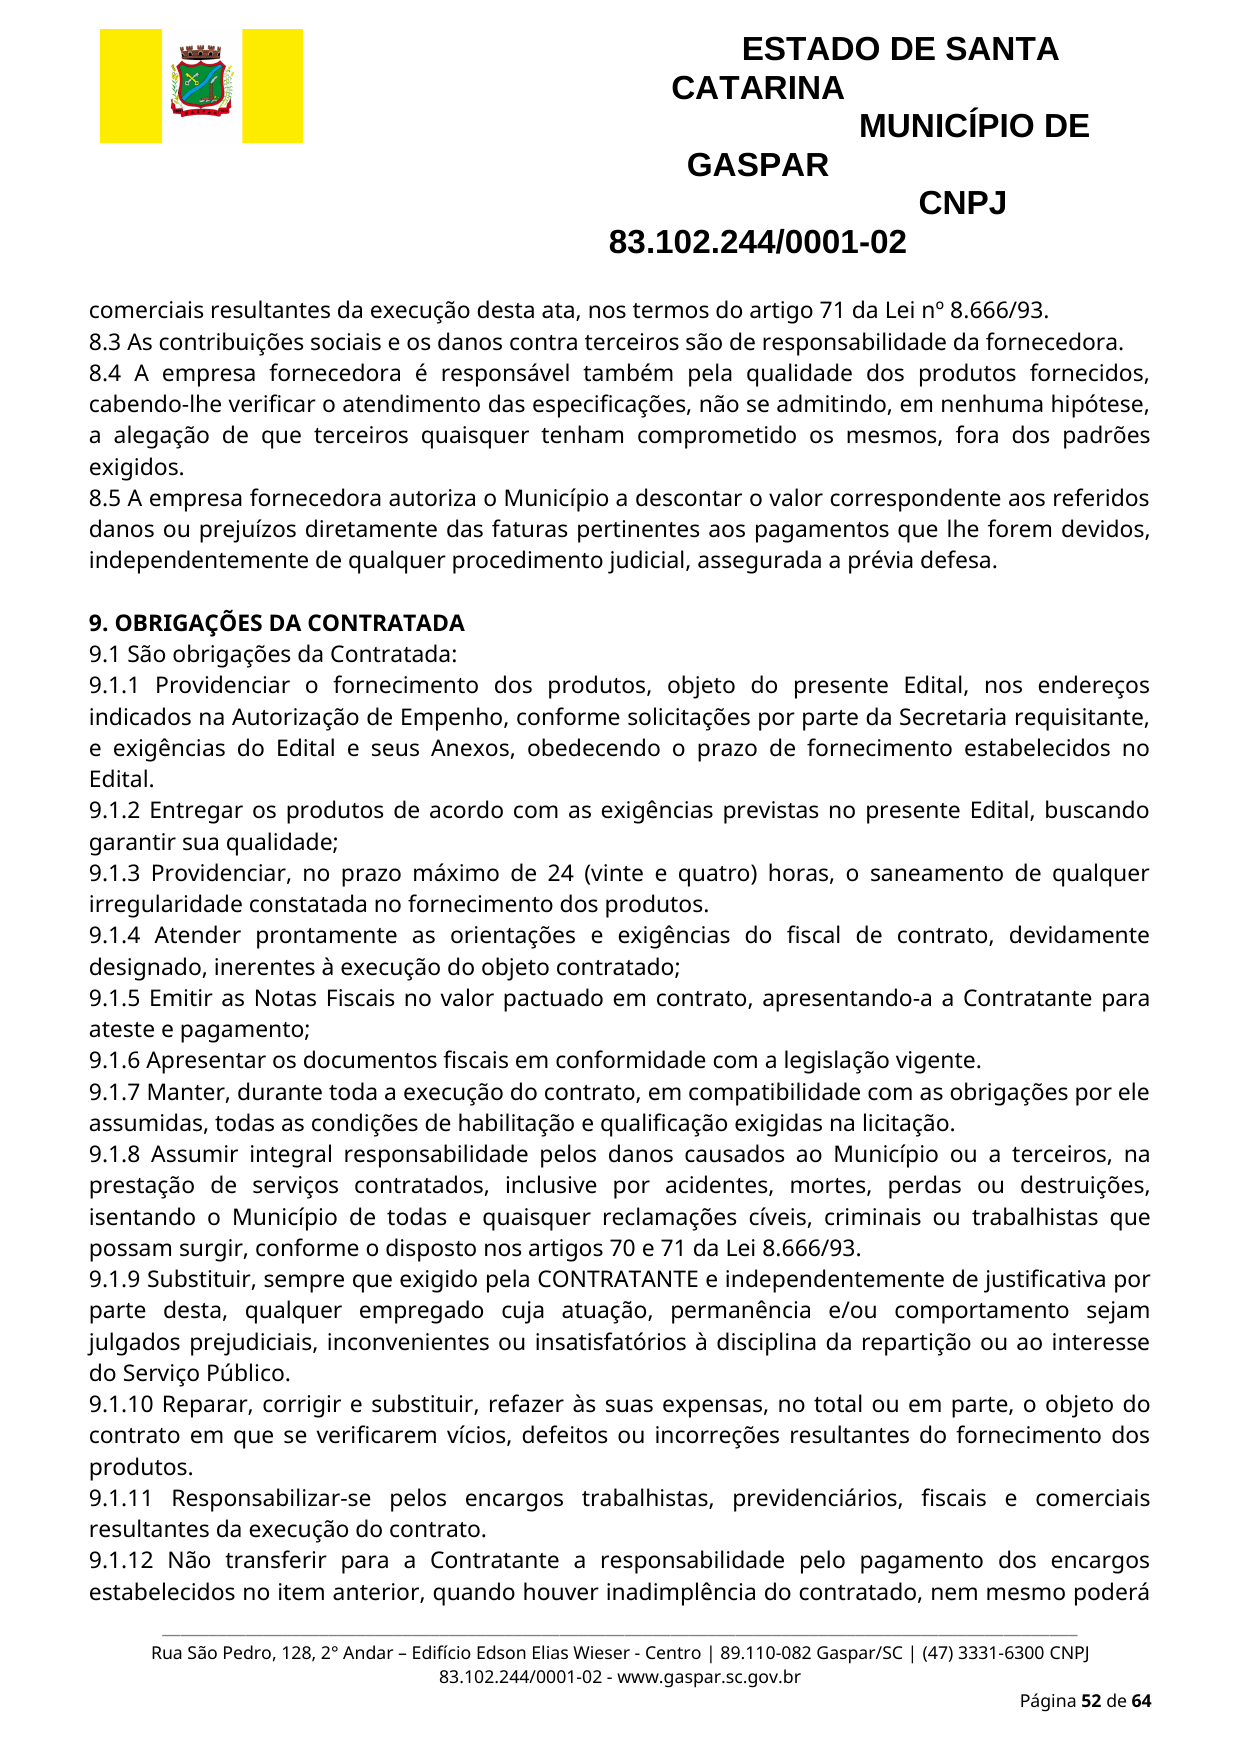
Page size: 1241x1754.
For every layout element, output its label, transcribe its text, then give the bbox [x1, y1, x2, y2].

text 9.1.6 Apresentar os documentos fiscais em conformidade com a legislação vigente. [89, 1044, 1152, 1075]
text 9.1.2 Entregar os produtos de acordo com as exigências previstas no presente Edital, buscando garantir sua qualidade; [89, 794, 1152, 857]
text 9.1.9 Substituir, sempre que exigido pela CONTRATANTE e independentemente de justificativa por parte desta, qualquer empregado cuja atuação, permanência e/ou comportamento sejam julgados prejudiciais, inconvenientes ou insatisfatórios à disciplina da repartição ou ao interesse do Serviço Público. [89, 1263, 1152, 1388]
text 9.1.1 Providenciar o fornecimento dos produtos, objeto do presente Edital, nos endereços indicados na Autorização de Empenho, conforme solicitações por parte da Secretaria requisitante, e exigências do Edital e seus Anexos, obedecendo o prazo de fornecimento estabelecidos no Edital. [89, 669, 1152, 794]
text 9.1.11 Responsabilizar-se pelos encargos trabalhistas, previdenciários, fiscais e comerciais resultantes da execução do contrato. [89, 1482, 1152, 1544]
text 9.1.10 Reparar, corrigir e substituir, refazer às suas expensas, no total ou em parte, o objeto do contrato em que se verificarem vícios, defeitos ou incorreções resultantes do fornecimento dos produtos. [89, 1388, 1152, 1482]
picture [100, 29, 303, 143]
text 9.1.8 Assumir integral responsabilidade pelos danos causados ao Município ou a terceiros, na prestação de serviços contratados, inclusive por acidentes, mortes, perdas ou destruições, isentando o Município de todas e quaisquer reclamações cíveis, criminais ou trabalhistas que possam surgir, conforme o disposto nos artigos 70 e 71 da Lei 8.666/93. [89, 1138, 1152, 1263]
text 9. OBRIGAÇÕES DA CONTRATADA [89, 607, 1152, 638]
text 9.1 São obrigações da Contratada: [89, 638, 1152, 669]
text 9.1.4 Atender prontamente as orientações e exigências do fiscal de contrato, devidamente designado, inerentes à execução do objeto contratado; [89, 919, 1152, 982]
text 8.3 As contribuições sociais e os danos contra terceiros são de responsabilidade da fornecedora. [89, 325, 1152, 357]
text 8.5 A empresa fornecedora autoriza o Município a descontar o valor correspondente aos referidos danos ou prejuízos diretamente das faturas pertinentes aos pagamentos que lhe forem devidos, independentemente de qualquer procedimento judicial, assegurada a prévia defesa. [89, 482, 1152, 575]
text 8.4 A empresa fornecedora é responsável também pela qualidade dos produtos fornecidos, cabendo-lhe verificar o atendimento das especificações, não se admitindo, em nenhuma hipótese, a alegação de que terceiros quaisquer tenham comprometido os mesmos, fora dos padrões exigidos. [89, 357, 1152, 482]
text 9.1.3 Providenciar, no prazo máximo de 24 (vinte e quatro) horas, o saneamento de qualquer irregularidade constatada no fornecimento dos produtos. [89, 857, 1152, 919]
text 9.1.5 Emitir as Notas Fiscais no valor pactuado em contrato, apresentando-a a Contratante para ateste e pagamento; [89, 982, 1152, 1044]
text 9.1.7 Manter, durante toda a execução do contrato, em compatibilidade com as obrigações por ele assumidas, todas as condições de habilitação e qualificação exigidas na licitação. [89, 1075, 1152, 1138]
